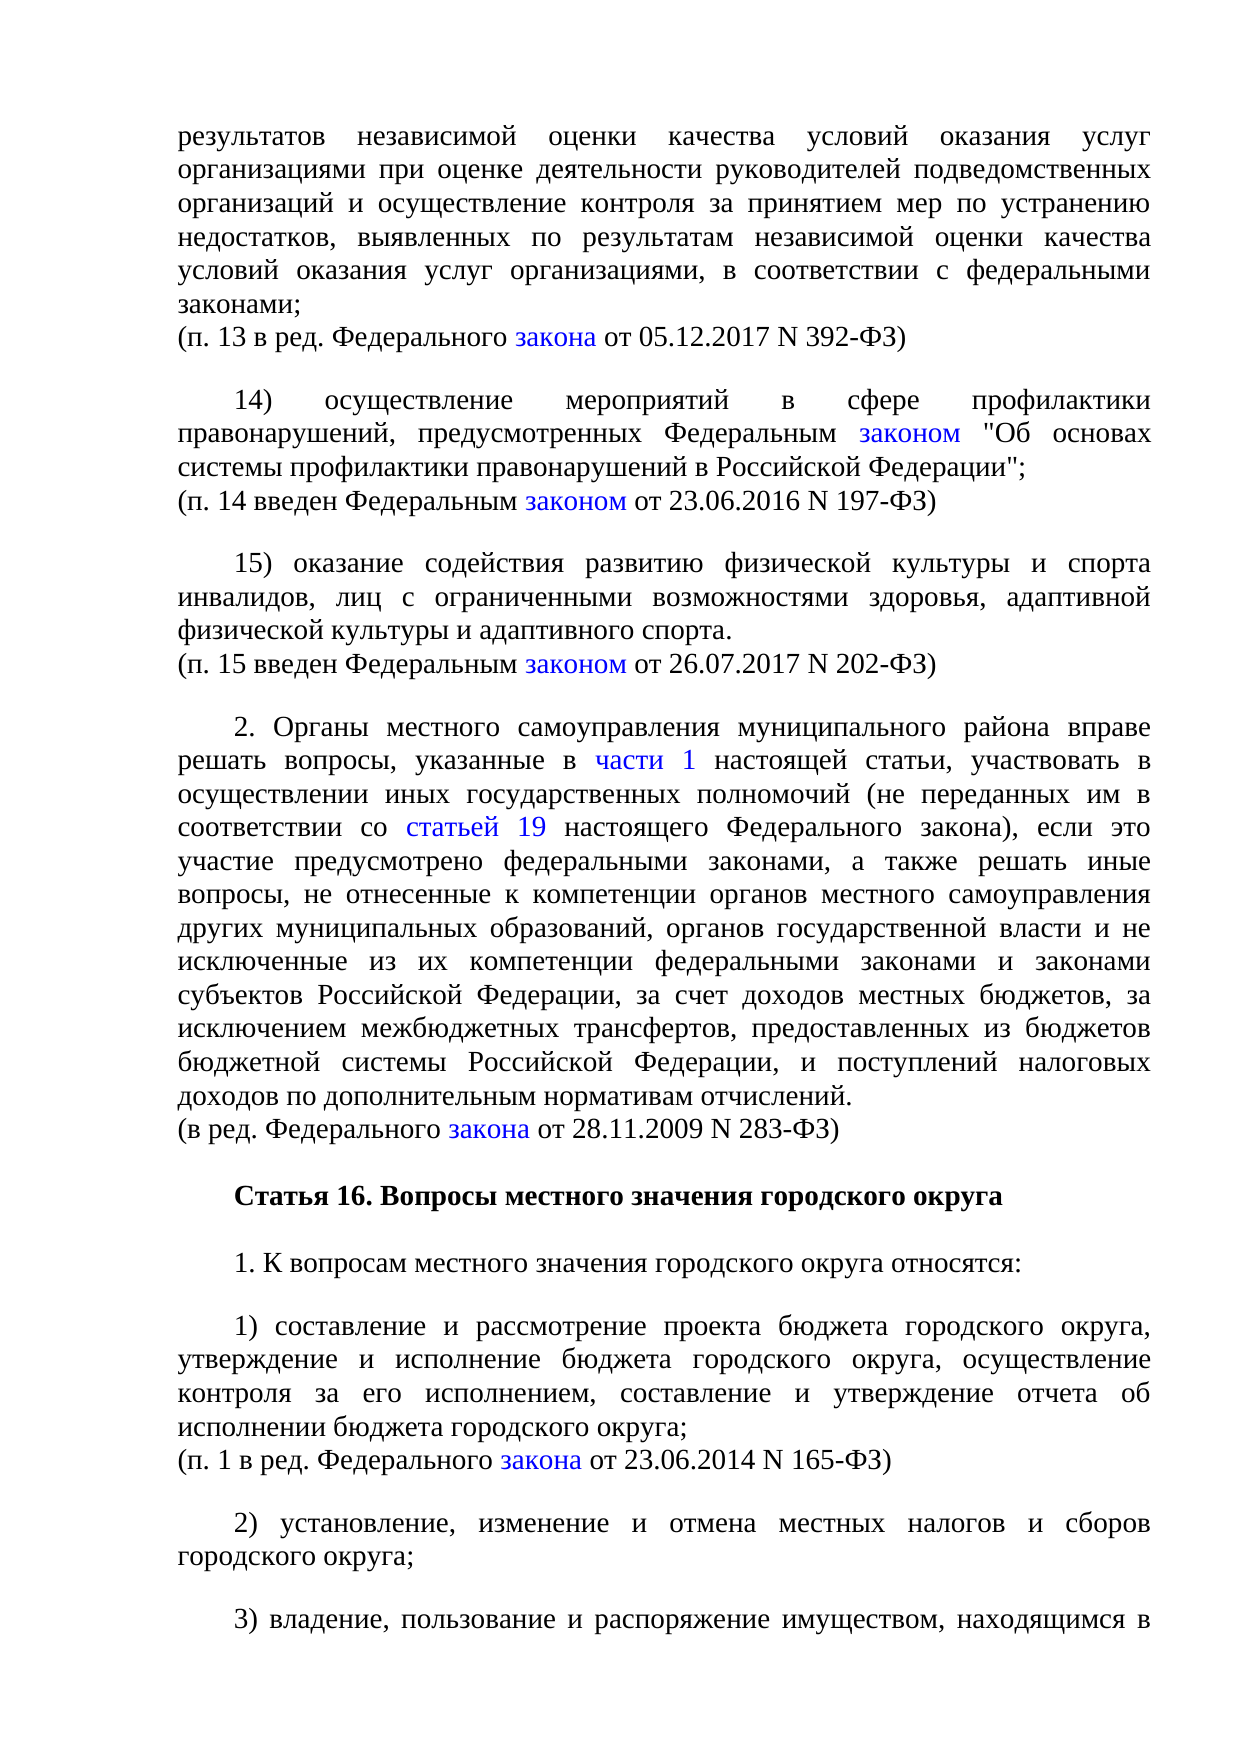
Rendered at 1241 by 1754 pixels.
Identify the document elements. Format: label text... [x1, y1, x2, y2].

text 1) составление и рассмотрение проекта бюджета городского округа, утверждение и исполнение бюджета городского округа, осуществление контроля за его исполнением, составление и утверждение отчета об исполнении бюджета городского округа; [177, 1308, 1152, 1442]
text 1. К вопросам местного значения городского округа относятся: [177, 1245, 1152, 1279]
text 2. Органы местного самоуправления муниципального района вправе решать вопросы, указанные в части 1 настоящей статьи, участвовать в осуществлении иных государственных полномочий (не переданных им в соответствии со статьей 19 настоящего Федерального закона), если это участие предусмотрено федеральными законами, а также решать иные вопросы, не отнесенные к компетенции органов местного самоуправления других муниципальных образований, органов государственной власти и не исключенные из их компетенции федеральными законами и законами субъектов Российской Федерации, за счет доходов местных бюджетов, за исключением межбюджетных трансфертов, предоставленных из бюджетов бюджетной системы Российской Федерации, и поступлений налоговых доходов по дополнительным нормативам отчислений. [177, 709, 1152, 1111]
text 15) оказание содействия развитию физической культуры и спорта инвалидов, лиц с ограниченными возможностями здоровья, адаптивной физической культуры и адаптивного спорта. [177, 545, 1152, 646]
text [177, 118, 1152, 319]
text 14) осуществление мероприятий в сфере профилактики правонарушений, предусмотренных Федеральным законом "Об основах системы профилактики правонарушений в Российской Федерации"; [177, 382, 1152, 483]
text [177, 1601, 1152, 1635]
text (в ред. Федерального закона от 28.11.2009 N 283-ФЗ) [177, 1111, 1152, 1145]
text (п. 15 введен Федеральным законом от 26.07.2017 N 202-ФЗ) [177, 646, 1152, 679]
text (п. 13 в ред. Федерального закона от 05.12.2017 N 392-ФЗ) [177, 319, 1152, 353]
title Статья 16. Вопросы местного значения городского округа [177, 1178, 1152, 1212]
text (п. 14 введен Федеральным законом от 23.06.2016 N 197-ФЗ) [177, 483, 1152, 516]
text (п. 1 в ред. Федерального закона от 23.06.2014 N 165-ФЗ) [177, 1442, 1152, 1476]
text 2) установление, изменение и отмена местных налогов и сборов городского округа; [177, 1505, 1152, 1572]
